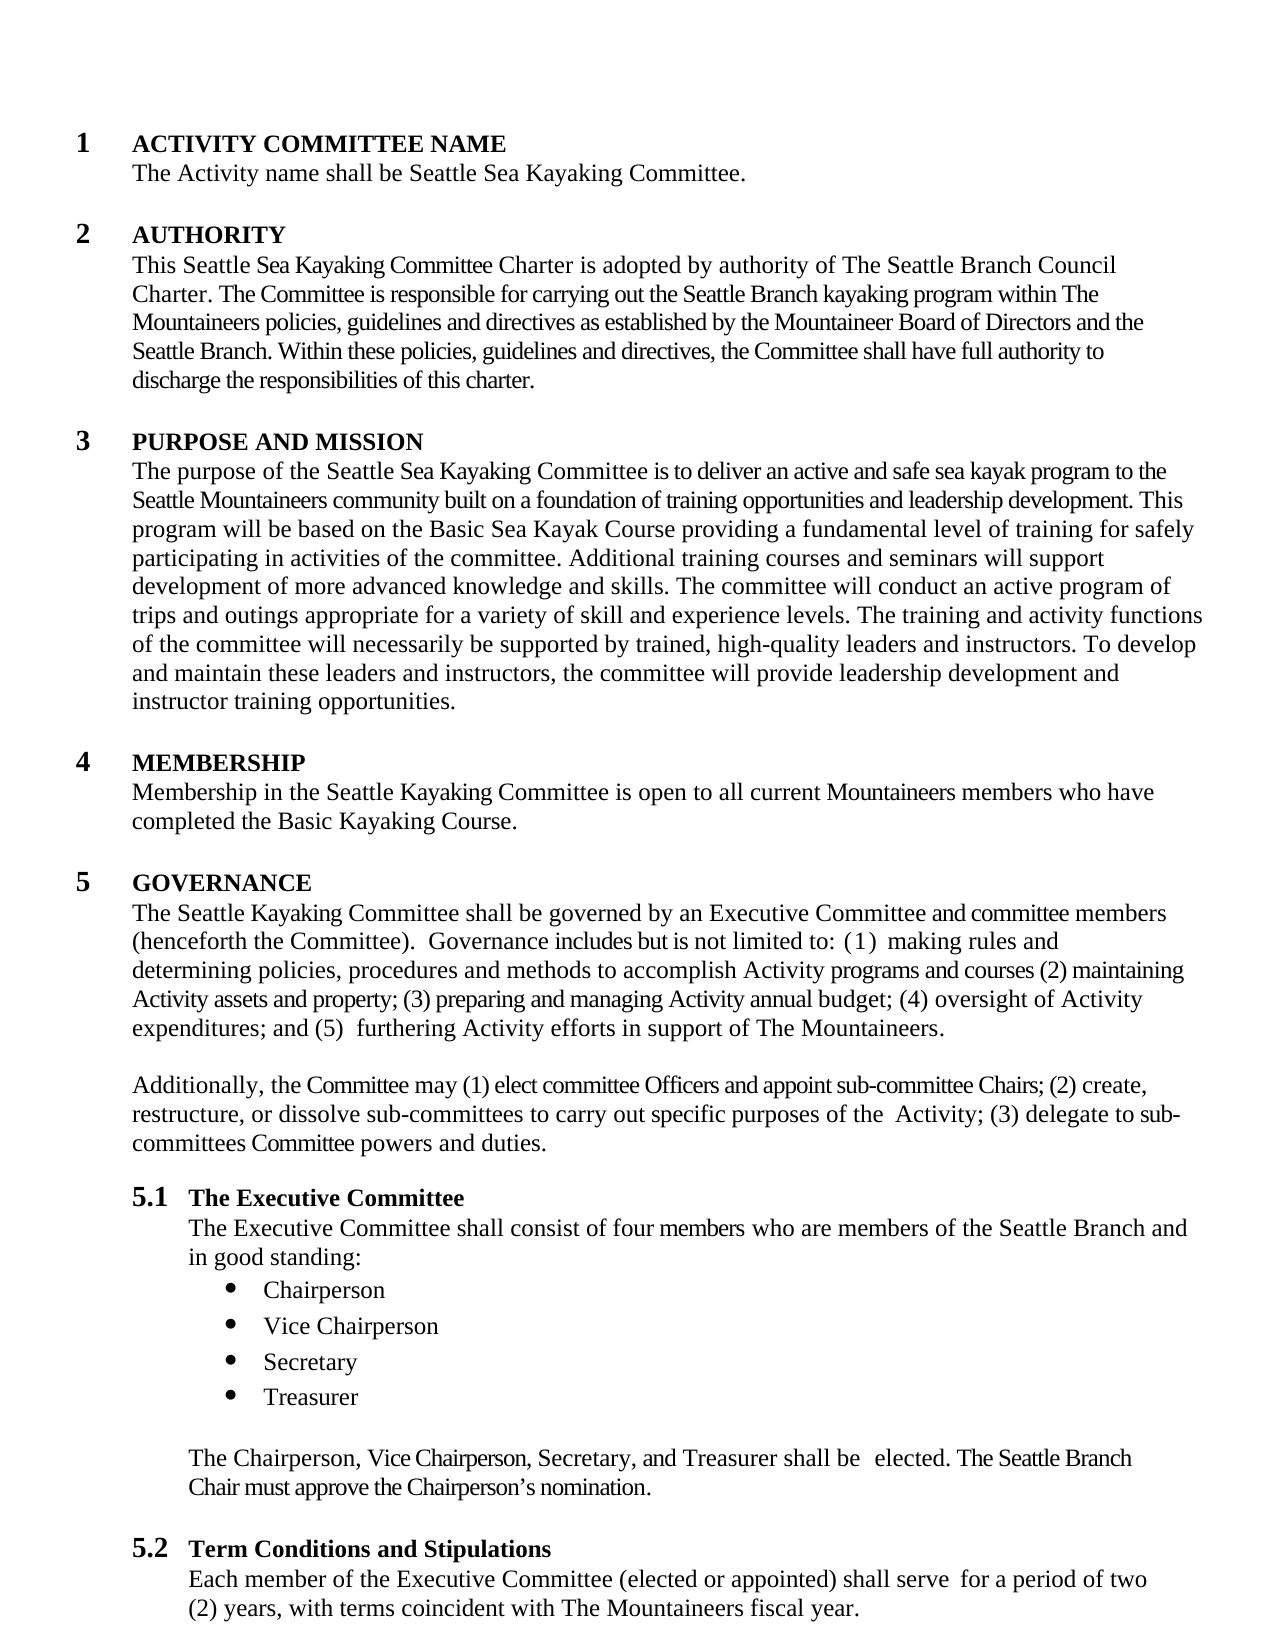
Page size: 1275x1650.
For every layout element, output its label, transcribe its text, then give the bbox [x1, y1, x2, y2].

subtitle Term Conditions and Stipulations [132, 1530, 1211, 1564]
subtitle The Executive Committee [132, 1179, 1211, 1213]
text Each member of the Executive Committee (elected or appointed) shall serve for a period of two (2) years, with terms coincident with The Mountaineers fiscal year. [188, 1564, 1177, 1621]
list Treasurer [226, 1377, 1211, 1413]
text The Chairperson, Vice Chairperson, Secretary, and Treasurer shall be elected. The Seattle Branch Chair must approve the Chairperson’s nomination. [188, 1443, 1184, 1500]
text Additionally, the Committee may (1) elect committee Officers and appoint sub-committee Chairs; (2) create, restructure, or dissolve sub-committees to carry out specific purposes of the Activity; (3) delegate to sub-committees Committee powers and duties. [132, 1070, 1184, 1156]
list Vice Chairperson [226, 1306, 1211, 1342]
subtitle GOVERNANCE [76, 864, 1211, 898]
subtitle ACTIVITY COMMITTEE NAME [76, 125, 1211, 158]
text The Executive Committee shall consist of four members who are members of the Seattle Branch and in good standing: [188, 1213, 1211, 1270]
subtitle AUTHORITY [76, 216, 1211, 250]
text Membership in the Seattle Kayaking Committee is open to all current Mountaineers members who have completed the Basic Kayaking Course. [132, 777, 1158, 835]
text The Activity name shall be Seattle Sea Kayaking Committee. [132, 158, 1184, 187]
text The Seattle Kayaking Committee shall be governed by an Executive Committee and committee members (henceforth the Committee). Governance includes but is not limited to: (1) making rules and determining policies, procedures and methods to accomplish Activity programs and courses (2) maintaining Activity assets and property; (3) preparing and managing Activity annual budget; (4) oversight of Activity expenditures; and (5) furthering Activity efforts in support of The Mountaineers. [132, 898, 1184, 1041]
list Chairperson [226, 1270, 1211, 1306]
text This Seattle Sea Kayaking Committee Charter is adopted by authority of The Seattle Branch Council Charter. The Committee is responsible for carrying out the Seattle Branch kayaking program within The Mountaineers policies, guidelines and directives as established by the Mountaineer Board of Directors and the Seattle Branch. Within these policies, guidelines and directives, the Committee shall have full authority to discharge the responsibilities of this charter. [132, 250, 1195, 394]
subtitle PURPOSE AND MISSION [76, 423, 1211, 456]
text The purpose of the Seattle Sea Kayaking Committee is to deliver an active and safe sea kayak program to the Seattle Mountaineers community built on a foundation of training opportunities and leadership development. This program will be based on the Basic Sea Kayak Course providing a fundamental level of training for safely participating in activities of the committee. Additional training courses and seminars will support development of more advanced knowledge and skills. The committee will conduct an active program of trips and outings appropriate for a variety of skill and experience levels. The training and activity functions of the committee will necessarily be supported by trained, high-quality leaders and instructors. To develop and maintain these leaders and instructors, the committee will provide leadership development and instructor training opportunities. [132, 456, 1211, 715]
subtitle MEMBERSHIP [76, 744, 1211, 777]
list Secretary [226, 1342, 1211, 1377]
